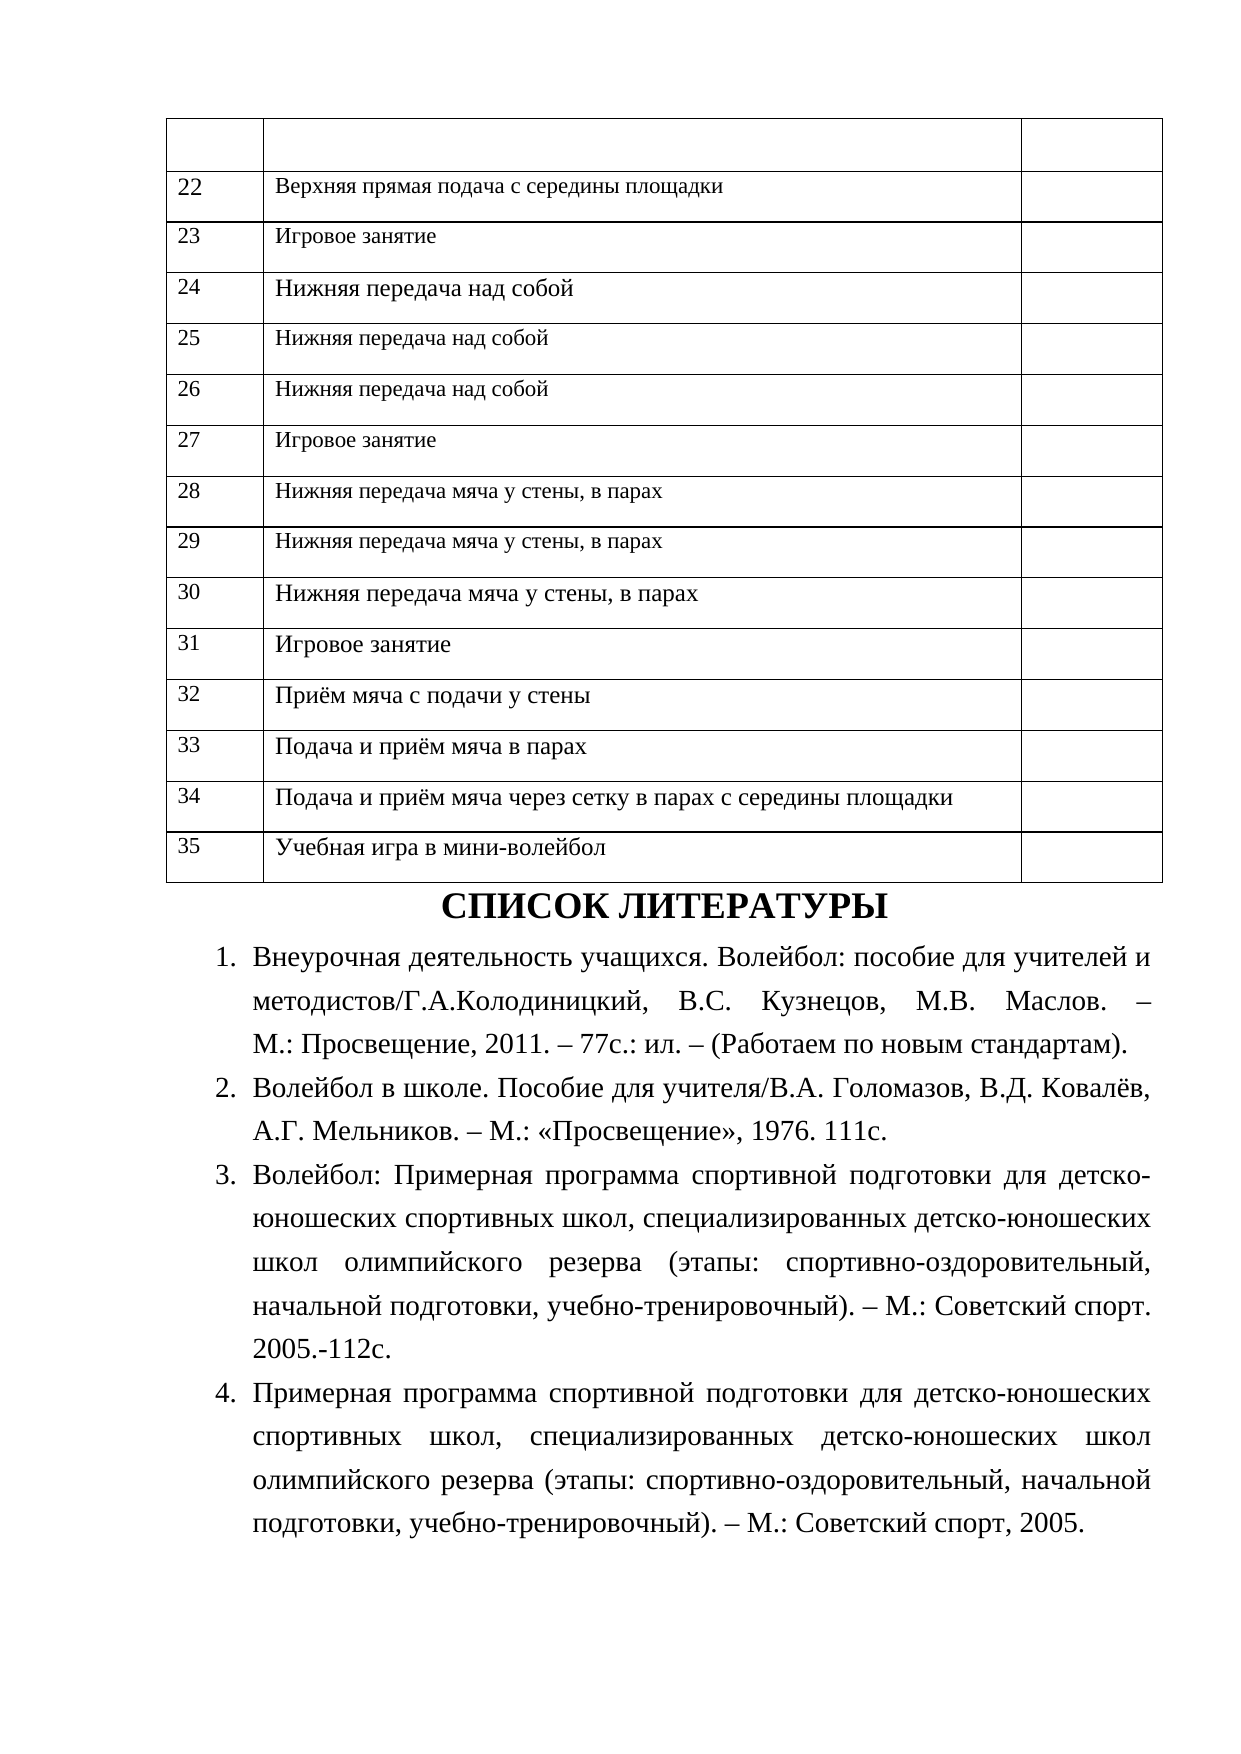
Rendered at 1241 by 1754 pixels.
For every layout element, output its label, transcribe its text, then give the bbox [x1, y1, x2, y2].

table_cell 30 [167, 578, 263, 628]
table_cell Нижняя передача мяча у стены, в парах [264, 528, 1021, 577]
table_cell 27 [167, 426, 263, 476]
table_cell [1022, 477, 1162, 526]
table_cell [264, 119, 1021, 171]
table_cell Приём мяча с подачи у стены [264, 680, 1021, 730]
list Внеурочная деятельность учащихся. Волейбол: пособие для учителей и методистов/Г.А.Колодиницкий, В.С. Кузнецов, М.В. Маслов. – М.: Просвещение, 2011. – 77с.: ил. – (Работаем по новым стандартам). [215, 939, 1152, 1060]
table_cell 21 [167, 119, 263, 171]
table_cell Учебная игра в мини-волейбол [264, 833, 1021, 882]
table_cell [1022, 273, 1162, 323]
table_cell [1022, 629, 1162, 679]
table_cell [1022, 782, 1162, 831]
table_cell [264, 172, 1021, 221]
table_cell 31 [167, 629, 263, 679]
table_cell Нижняя передача над собой [264, 375, 1021, 425]
table_cell [1022, 528, 1162, 577]
table_cell 22 [167, 172, 263, 221]
table_cell [1022, 731, 1162, 781]
table_cell 34 [167, 782, 263, 831]
table_cell Нижняя передача над собой [264, 324, 1021, 374]
table_cell Нижняя передача мяча у стены, в парах [264, 578, 1021, 628]
table_cell 33 [167, 731, 263, 781]
table_cell [1022, 375, 1162, 425]
table_cell 35 [167, 833, 263, 882]
list Волейбол в школе. Пособие для учителя/В.А. Голомазов, В.Д. Ковалёв, А.Г. Мельников. – М.: «Просвещение», 1976. 111с. [215, 1070, 1152, 1147]
list Волейбол: Примерная программа спортивной подготовки для детско-юношеских спортивных школ, специализированных детско-юношеских школ олимпийского резерва (этапы: спортивно-оздоровительный, начальной подготовки, учебно-тренировочный). – М.: Советский спорт. 2005.-112с. [215, 1157, 1152, 1365]
table_cell 25 [167, 324, 263, 374]
table_cell 32 [167, 680, 263, 730]
table_cell [1022, 426, 1162, 476]
table_cell Нижняя передача над собой [264, 273, 1021, 323]
table_cell Игровое занятие [264, 426, 1021, 476]
table_cell Подача и приём мяча через сетку в парах с середины площадки [264, 782, 1021, 831]
table_cell [1022, 578, 1162, 628]
table_cell [1022, 324, 1162, 374]
table_cell Нижняя передача мяча у стены, в парах [264, 477, 1021, 526]
table_cell [1022, 680, 1162, 730]
table_cell [1022, 833, 1162, 882]
table_cell 24 [167, 273, 263, 323]
table_cell 29 [167, 528, 263, 577]
table_cell 28 [167, 477, 263, 526]
table_cell [1022, 223, 1162, 272]
table_cell [1022, 172, 1162, 221]
text СПИСОК ЛИТЕРАТУРЫ [177, 883, 1152, 926]
table_cell Подача и приём мяча в парах [264, 731, 1021, 781]
table_cell [1022, 119, 1162, 171]
list Примерная программа спортивной подготовки для детско-юношеских спортивных школ, специализированных детско-юношеских школ олимпийского резерва (этапы: спортивно-оздоровительный, начальной подготовки, учебно-тренировочный). – М.: Советский спорт, 2005. [215, 1375, 1152, 1539]
table_cell 23 [167, 223, 263, 272]
table_cell 26 [167, 375, 263, 425]
table_cell Игровое занятие [264, 223, 1021, 272]
table_cell Игровое занятие [264, 629, 1021, 679]
